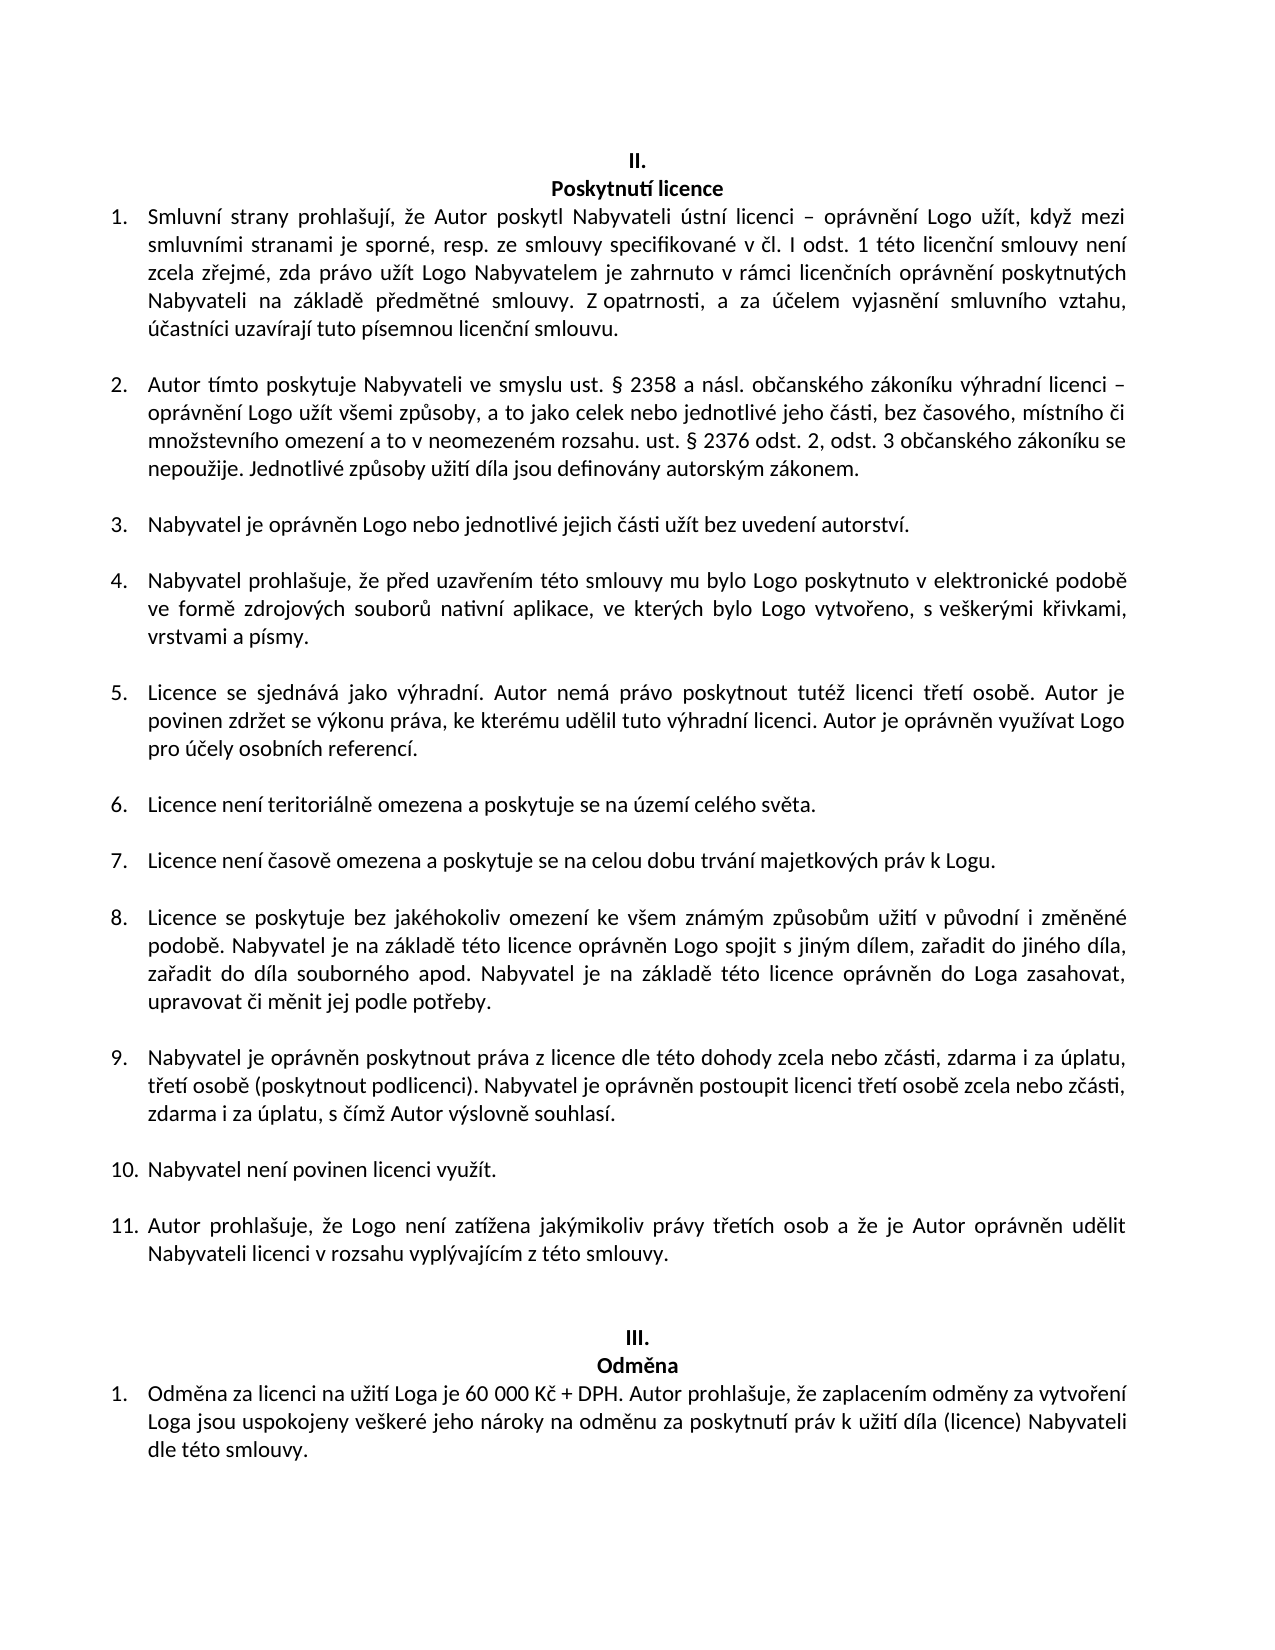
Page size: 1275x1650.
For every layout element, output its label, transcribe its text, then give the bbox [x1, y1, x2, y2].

list Nabyvatel není povinen licenci využít. [110, 1155, 1127, 1183]
list Licence není teritoriálně omezena a poskytuje se na území celého světa. [110, 791, 1127, 819]
list Licence se poskytuje bez jakéhokoliv omezení ke všem známým způsobům užití v původní i změněné podobě. Nabyvatel je na základě této licence oprávněn Logo spojit s jiným dílem, zařadit do jiného díla, zařadit do díla souborného apod. Nabyvatel je na základě této licence oprávněn do Loga zasahovat, upravovat či měnit jej podle potřeby. [110, 903, 1127, 1015]
list Licence není časově omezena a poskytuje se na celou dobu trvání majetkových práv k Logu. [110, 847, 1127, 875]
list Nabyvatel prohlašuje, že před uzavřením této smlouvy mu bylo Logo poskytnuto v elektronické podobě ve formě zdrojových souborů nativní aplikace, ve kterých bylo Logo vytvořeno, s veškerými křivkami, vrstvami a písmy. [110, 566, 1127, 651]
list Licence se sjednává jako výhradní. Autor nemá právo poskytnout tutéž licenci třetí osobě. Autor je povinen zdržet se výkonu práva, ke kterému udělil tuto výhradní licenci. Autor je oprávněn využívat Logo pro účely osobních referencí. [110, 678, 1127, 763]
text Odměna [148, 1351, 1127, 1379]
text Poskytnutí licence [148, 174, 1127, 202]
list Autor tímto poskytuje Nabyvateli ve smyslu ust. § 2358 a násl. občanského zákoníku výhradní licenci – oprávnění Logo užít všemi způsoby, a to jako celek nebo jednotlivé jeho části, bez časového, místního či množstevního omezení a to v neomezeném rozsahu. ust. § 2376 odst. 2, odst. 3 občanského zákoníku se nepoužije. Jednotlivé způsoby užití díla jsou definovány autorským zákonem. [110, 370, 1127, 482]
list Nabyvatel je oprávněn Logo nebo jednotlivé jejich části užít bez uvedení autorství. [110, 510, 1127, 538]
list Nabyvatel je oprávněn poskytnout práva z licence dle této dohody zcela nebo zčásti, zdarma i za úplatu, třetí osobě (poskytnout podlicenci). Nabyvatel je oprávněn postoupit licenci třetí osobě zcela nebo zčásti, zdarma i za úplatu, s čímž Autor výslovně souhlasí. [110, 1043, 1127, 1127]
list Smluvní strany prohlašují, že Autor poskytl Nabyvateli ústní licenci – oprávnění Logo užít, když mezi smluvními stranami je sporné, resp. ze smlouvy specifikované v čl. I odst. 1 této licenční smlouvy není zcela zřejmé, zda právo užít Logo Nabyvatelem je zahrnuto v rámci licenčních oprávnění poskytnutých Nabyvateli na základě předmětné smlouvy. Z opatrnosti, a za účelem vyjasnění smluvního vztahu, účastníci uzavírají tuto písemnou licenční smlouvu. [110, 202, 1127, 342]
text II. [148, 146, 1127, 174]
text III. [148, 1323, 1127, 1351]
list Odměna za licenci na užití Loga je 60 000 Kč + DPH. Autor prohlašuje, že zaplacením odměny za vytvoření Loga jsou uspokojeny veškeré jeho nároky na odměnu za poskytnutí práv k užití díla (licence) Nabyvateli dle této smlouvy. [110, 1379, 1127, 1463]
list Autor prohlašuje, že Logo není zatížena jakýmikoliv právy třetích osob a že je Autor oprávněn udělit Nabyvateli licenci v rozsahu vyplývajícím z této smlouvy. [110, 1211, 1127, 1267]
